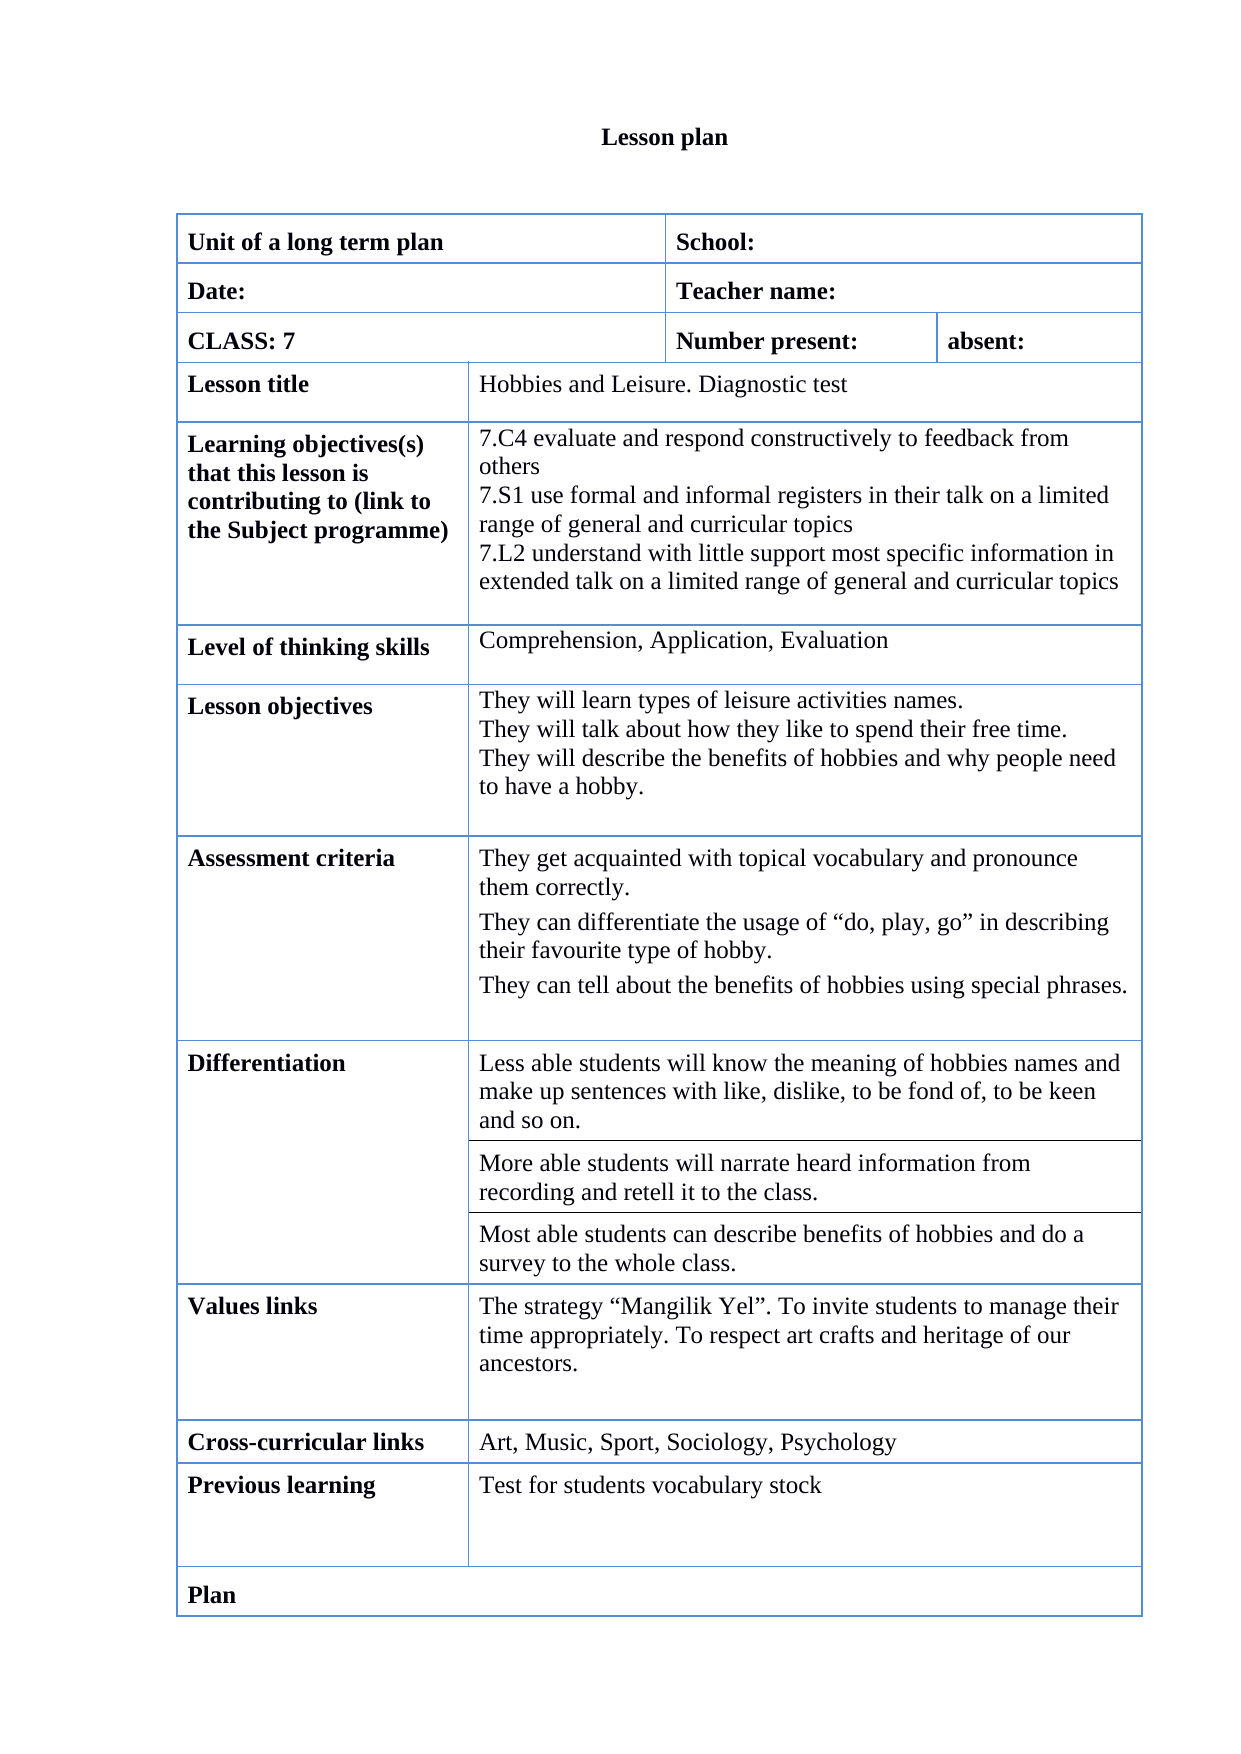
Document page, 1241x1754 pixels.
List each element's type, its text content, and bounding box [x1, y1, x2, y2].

table_cell Less able students will know the meaning of hobbies names and make up sentences with like, dislike, to be fond of, to be keen and so on. [469, 1041, 1141, 1140]
table_header Unit of a long term plan [178, 215, 665, 262]
table_cell Comprehension, Application, Evaluation [469, 626, 1141, 684]
table_cell Date: [178, 264, 665, 312]
table_cell Differentiation [178, 1041, 468, 1283]
table_header School: [666, 215, 1141, 262]
table_cell 7.C4 evaluate and respond constructively to feedback from others 7.S1 use formal and informal registers in their talk on a limited range of general and curricular topics 7.L2 understand with little support most specific information in extended talk on a limited range of general and curricular topics [469, 423, 1141, 624]
table_cell absent: [938, 313, 1141, 361]
table_cell Number present: [666, 313, 936, 361]
table_cell The strategy “Mangilik Yel”. To invite students to manage their time appropriately. To respect art crafts and heritage of our ancestors. [469, 1285, 1141, 1419]
table_cell CLASS: 7 [178, 313, 665, 361]
table_cell Lesson title [178, 363, 468, 421]
table_cell They will learn types of leisure activities names. They will talk about how they like to spend their free time. They will describe the benefits of hobbies and why people need to have a hobby. [469, 685, 1141, 835]
table_cell Most able students can describe benefits of hobbies and do a survey to the whole class. [469, 1213, 1141, 1283]
table_cell Lesson objectives [178, 685, 468, 835]
table_cell Art, Music, Sport, Sociology, Psychology [469, 1421, 1141, 1462]
table_cell They get acquainted with topical vocabulary and pronounce them correctly. They can differentiate the usage of “do, play, go” in describing their favourite type of hobby. They can tell about the benefits of hobbies using special phrases. [469, 837, 1141, 1040]
table_cell Level of thinking skills [178, 626, 468, 684]
table_cell Cross-curricular links [178, 1421, 468, 1462]
table_cell Learning objectives(s) that this lesson is contributing to (link to the Subject programme) [178, 423, 468, 624]
table_cell Values links [178, 1285, 468, 1419]
table_cell Hobbies and Leisure. Diagnostic test [469, 363, 1141, 421]
text Lesson plan [177, 122, 1152, 151]
table_cell Assessment criteria [178, 837, 468, 1040]
table_cell Teacher name: [666, 264, 1141, 312]
table_cell Previous learning [178, 1464, 468, 1566]
table_cell Test for students vocabulary stock [469, 1464, 1141, 1566]
table_cell Plan [178, 1567, 1141, 1615]
table_cell More able students will narrate heard information from recording and retell it to the class. [469, 1141, 1141, 1212]
